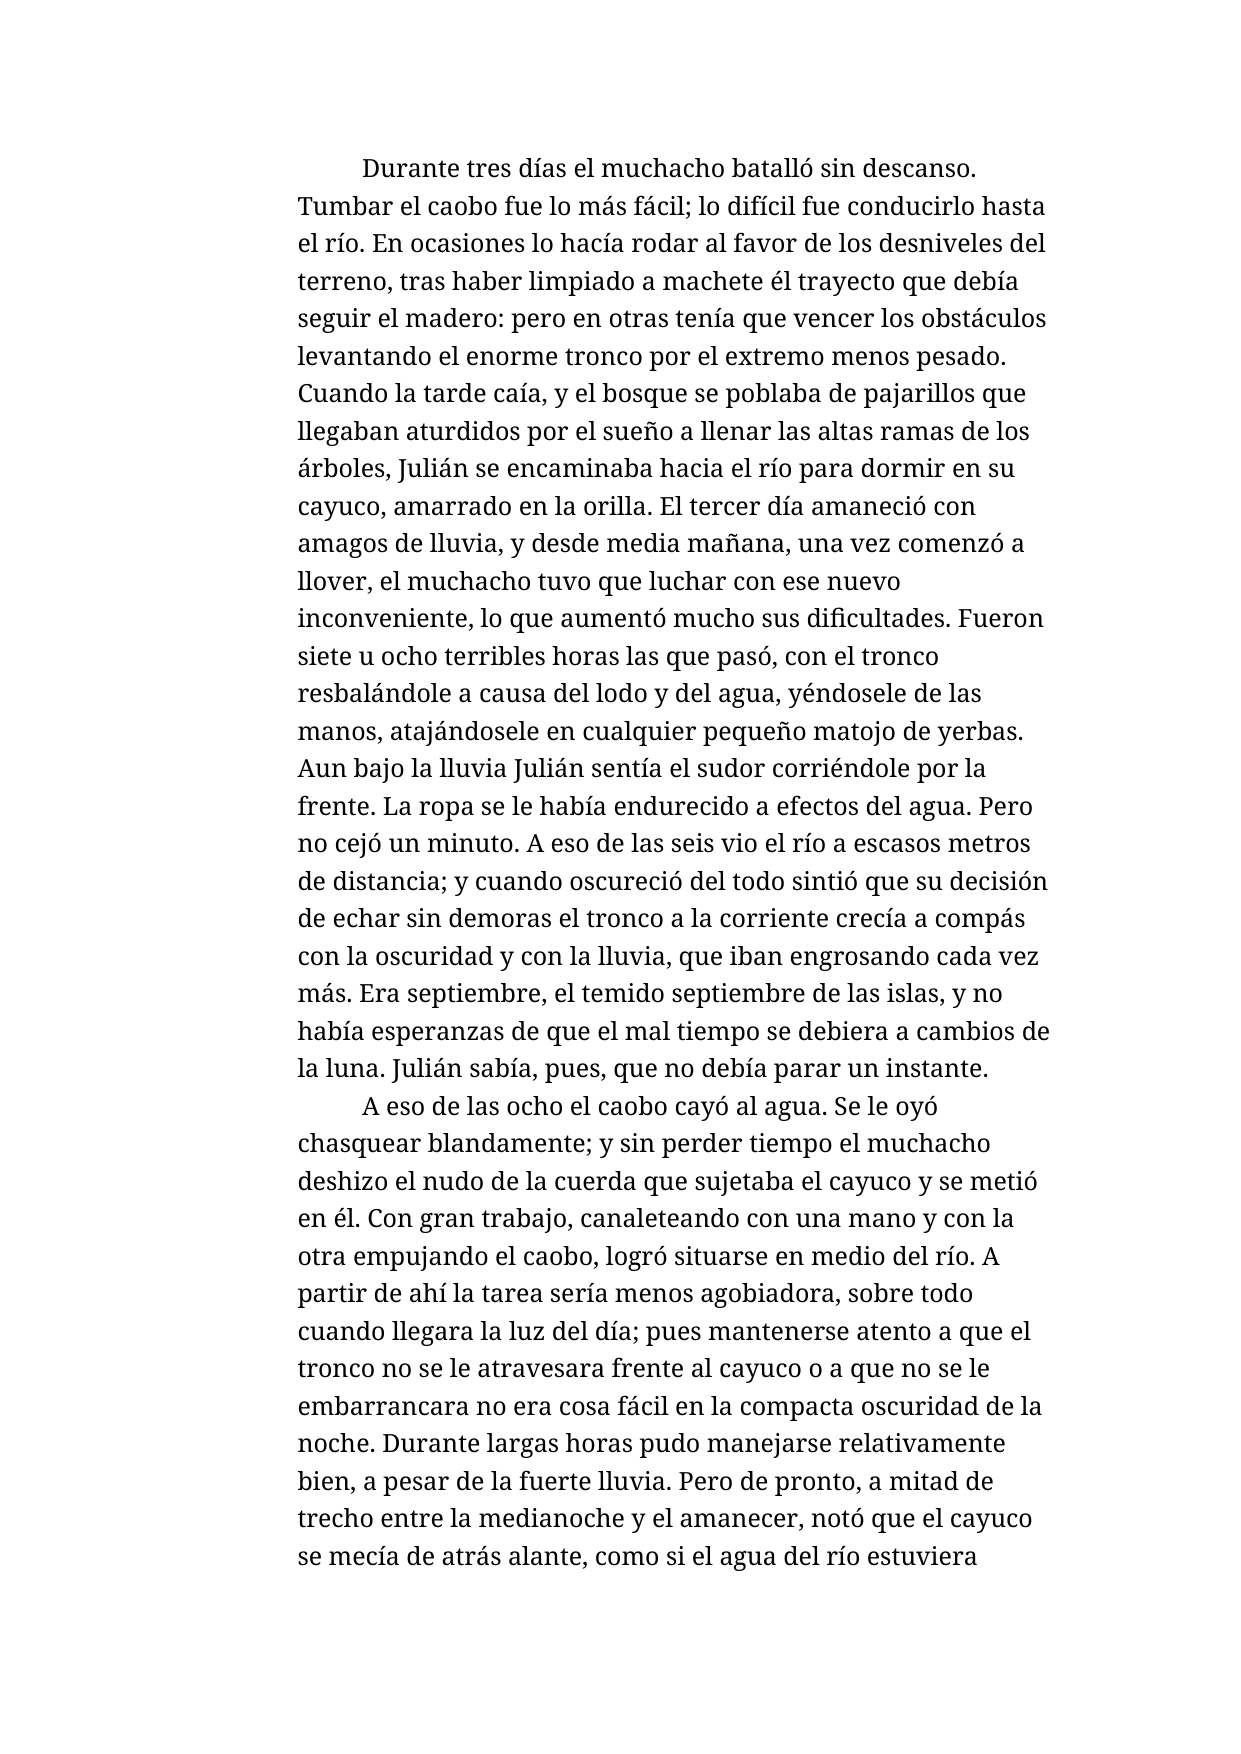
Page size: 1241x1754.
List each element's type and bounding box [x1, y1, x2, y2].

text [297, 148, 1063, 1573]
